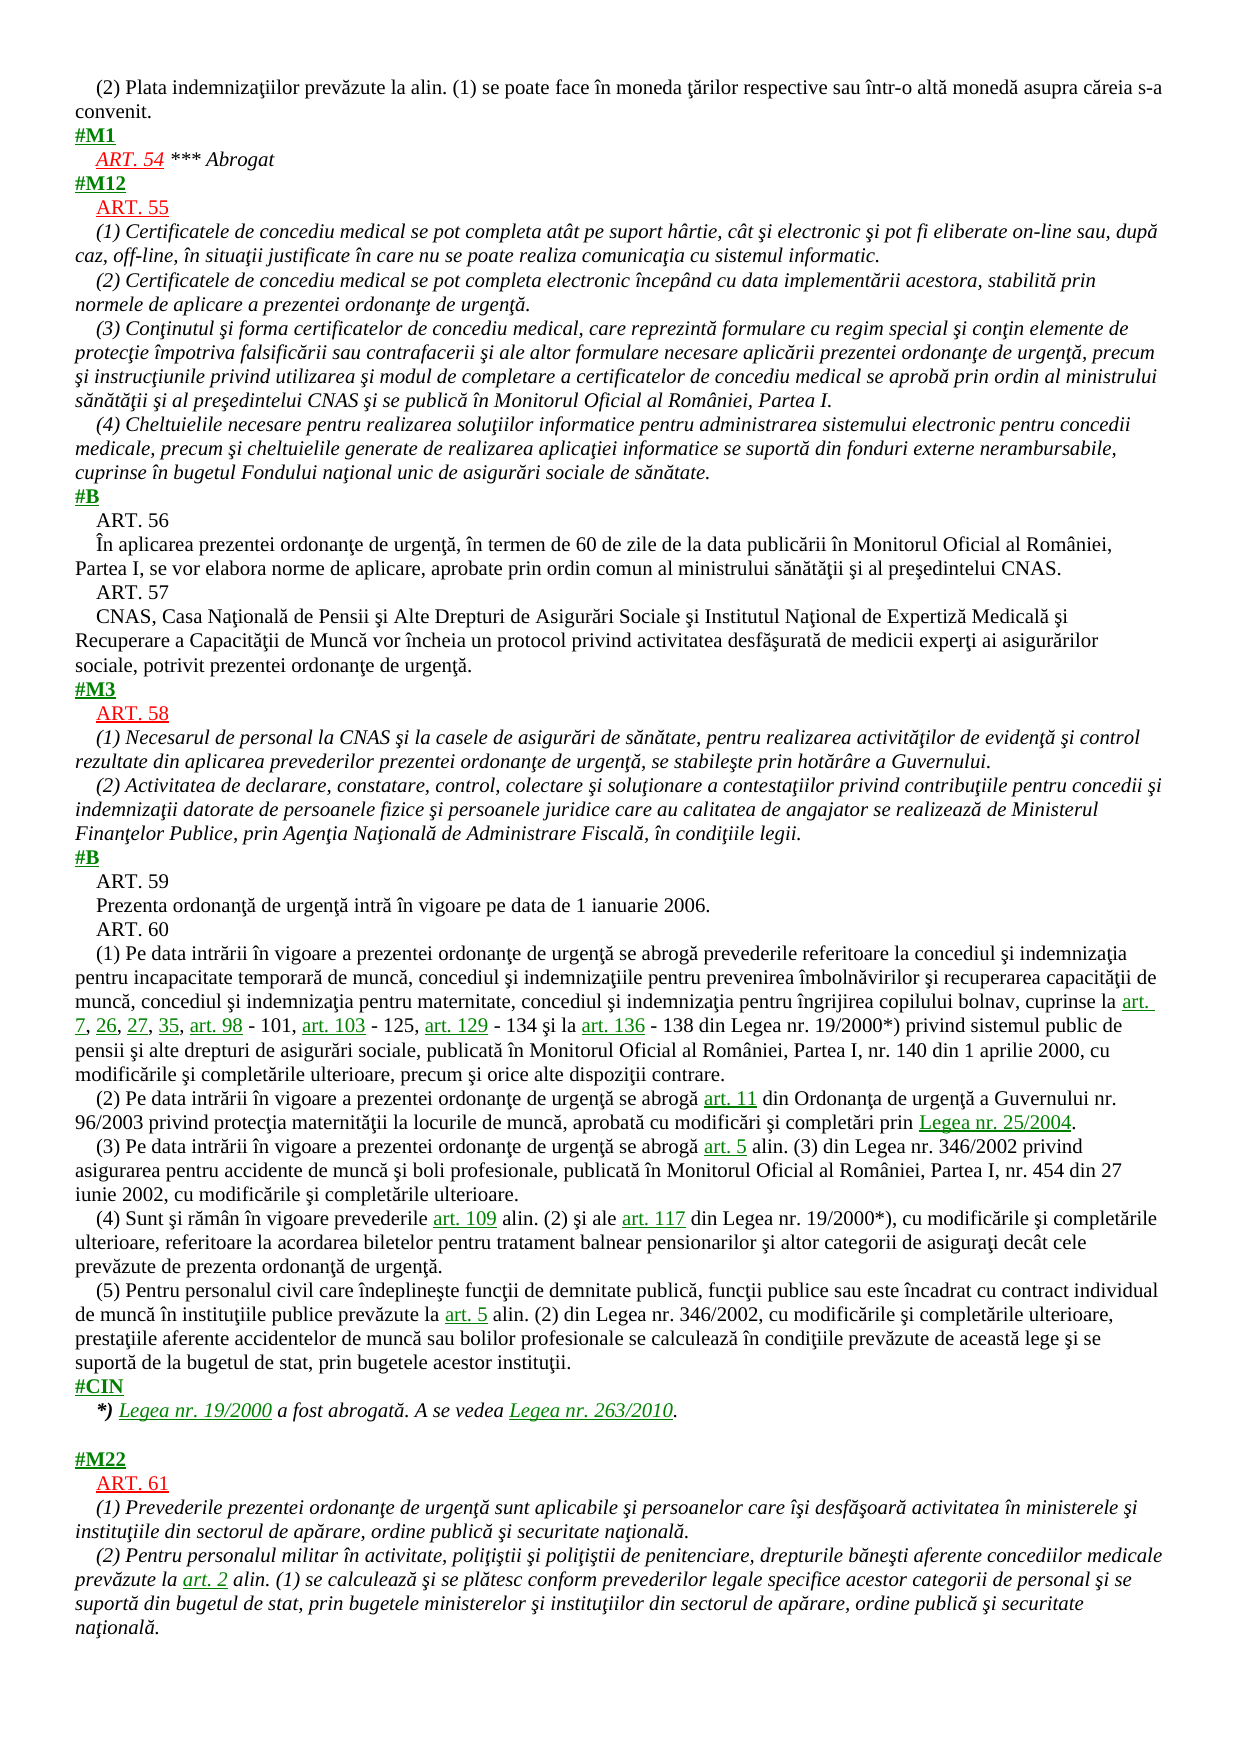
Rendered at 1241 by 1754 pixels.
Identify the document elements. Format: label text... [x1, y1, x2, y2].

text (1) Pe data intrării în vigoare a prezentei ordonanţe de urgenţă se abrogă prevederile referitoare la concediul şi indemnizaţia pentru incapacitate temporară de muncă, concediul şi indemnizaţiile pentru prevenirea îmbolnăvirilor şi recuperarea capacităţii de muncă, concediul şi indemnizaţia pentru maternitate, concediul şi indemnizaţia pentru îngrijirea copilului bolnav, cuprinse la art. 7, 26, 27, 35, art. 98 - 101, art. 103 - 125, art. 129 - 134 şi la art. 136 - 138 din Legea nr. 19/2000*) privind sistemul public de pensii şi alte drepturi de asigurări sociale, publicată în Monitorul Oficial al României, Partea I, nr. 140 din 1 aprilie 2000, cu modificările şi completările ulterioare, precum şi orice alte dispoziţii contrare. [75, 941, 1165, 1086]
text #B [75, 484, 1165, 508]
text #CIN [75, 1374, 1165, 1398]
text (1) Prevederile prezentei ordonanţe de urgenţă sunt aplicabile şi persoanelor care îşi desfăşoară activitatea în ministerele şi instituţiile din sectorul de apărare, ordine publică şi securitate naţională. [75, 1495, 1165, 1543]
text ART. 56 [75, 508, 1165, 532]
text (3) Conţinutul şi forma certificatelor de concediu medical, care reprezintă formulare cu regim special şi conţin elemente de protecţie împotriva falsificării sau contrafacerii şi ale altor formulare necesare aplicării prezentei ordonanţe de urgenţă, precum şi instrucţiunile privind utilizarea şi modul de completare a certificatelor de concediu medical se aprobă prin ordin al ministrului sănătăţii şi al preşedintelui CNAS şi se publică în Monitorul Oficial al României, Partea I. [75, 316, 1165, 412]
text ART. 54 *** Abrogat [75, 147, 1165, 171]
text Prezenta ordonanţă de urgenţă intră în vigoare pe data de 1 ianuarie 2006. [75, 893, 1165, 917]
text (3) Pe data intrării în vigoare a prezentei ordonanţe de urgenţă se abrogă art. 5 alin. (3) din Legea nr. 346/2002 privind asigurarea pentru accidente de muncă şi boli profesionale, publicată în Monitorul Oficial al României, Partea I, nr. 454 din 27 iunie 2002, cu modificările şi completările ulterioare. [75, 1134, 1165, 1206]
text #M3 [75, 677, 1165, 701]
text ART. 59 [75, 869, 1165, 893]
text CNAS, Casa Naţională de Pensii şi Alte Drepturi de Asigurări Sociale şi Institutul Naţional de Expertiză Medicală şi Recuperare a Capacităţii de Muncă vor încheia un protocol privind activitatea desfăşurată de medicii experţi ai asigurărilor sociale, potrivit prezentei ordonanţe de urgenţă. [75, 604, 1165, 677]
text În aplicarea prezentei ordonanţe de urgenţă, în termen de 60 de zile de la data publicării în Monitorul Oficial al României, Partea I, se vor elabora norme de aplicare, aprobate prin ordin comun al ministrului sănătăţii şi al preşedintelui CNAS. [75, 532, 1165, 580]
text (2) Pentru personalul militar în activitate, poliţiştii şi poliţiştii de penitenciare, drepturile băneşti aferente concediilor medicale prevăzute la art. 2 alin. (1) se calculează şi se plătesc conform prevederilor legale specifice acestor categorii de personal şi se suportă din bugetul de stat, prin bugetele ministerelor şi instituţiilor din sectorul de apărare, ordine publică şi securitate naţională. [75, 1543, 1165, 1639]
text (5) Pentru personalul civil care îndeplineşte funcţii de demnitate publică, funcţii publice sau este încadrat cu contract individual de muncă în instituţiile publice prevăzute la art. 5 alin. (2) din Legea nr. 346/2002, cu modificările şi completările ulterioare, prestaţiile aferente accidentelor de muncă sau bolilor profesionale se calculează în condiţiile prevăzute de această lege şi se suportă de la bugetul de stat, prin bugetele acestor instituţii. [75, 1278, 1165, 1374]
text (4) Sunt şi rămân în vigoare prevederile art. 109 alin. (2) şi ale art. 117 din Legea nr. 19/2000*), cu modificările şi completările ulterioare, referitoare la acordarea biletelor pentru tratament balnear pensionarilor şi altor categorii de asiguraţi decât cele prevăzute de prezenta ordonanţă de urgenţă. [75, 1206, 1165, 1278]
text #M12 [75, 171, 1165, 195]
text *) Legea nr. 19/2000 a fost abrogată. A se vedea Legea nr. 263/2010. [75, 1398, 1165, 1422]
text (2) Pe data intrării în vigoare a prezentei ordonanţe de urgenţă se abrogă art. 11 din Ordonanţa de urgenţă a Guvernului nr. 96/2003 privind protecţia maternităţii la locurile de muncă, aprobată cu modificări şi completări prin Legea nr. 25/2004. [75, 1086, 1165, 1134]
text (1) Necesarul de personal la CNAS şi la casele de asigurări de sănătate, pentru realizarea activităţilor de evidenţă şi control rezultate din aplicarea prevederilor prezentei ordonanţe de urgenţă, se stabileşte prin hotărâre a Guvernului. [75, 725, 1165, 773]
text (2) Certificatele de concediu medical se pot completa electronic începând cu data implementării acestora, stabilită prin normele de aplicare a prezentei ordonanţe de urgenţă. [75, 267, 1165, 316]
text (4) Cheltuielile necesare pentru realizarea soluţiilor informatice pentru administrarea sistemului electronic pentru concedii medicale, precum şi cheltuielile generate de realizarea aplicaţiei informatice se suportă din fonduri externe nerambursabile, cuprinse în bugetul Fondului naţional unic de asigurări sociale de sănătate. [75, 412, 1165, 484]
text ART. 60 [75, 917, 1165, 941]
text ART. 61 [75, 1471, 1165, 1495]
text (2) Plata indemnizaţiilor prevăzute la alin. (1) se poate face în moneda ţărilor respective sau într-o altă monedă asupra căreia s-a convenit. [75, 75, 1165, 123]
text #M1 [75, 123, 1165, 147]
text ART. 57 [75, 580, 1165, 604]
text (2) Activitatea de declarare, constatare, control, colectare şi soluţionare a contestaţiilor privind contribuţiile pentru concedii şi indemnizaţii datorate de persoanele fizice şi persoanele juridice care au calitatea de angajator se realizează de Ministerul Finanţelor Publice, prin Agenţia Naţională de Administrare Fiscală, în condiţiile legii. [75, 773, 1165, 845]
text #M22 [75, 1447, 1165, 1471]
text ART. 55 [75, 195, 1165, 219]
text ART. 58 [75, 701, 1165, 725]
text (1) Certificatele de concediu medical se pot completa atât pe suport hârtie, cât şi electronic şi pot fi eliberate on-line sau, după caz, off-line, în situaţii justificate în care nu se poate realiza comunicaţia cu sistemul informatic. [75, 219, 1165, 267]
text #B [75, 845, 1165, 869]
